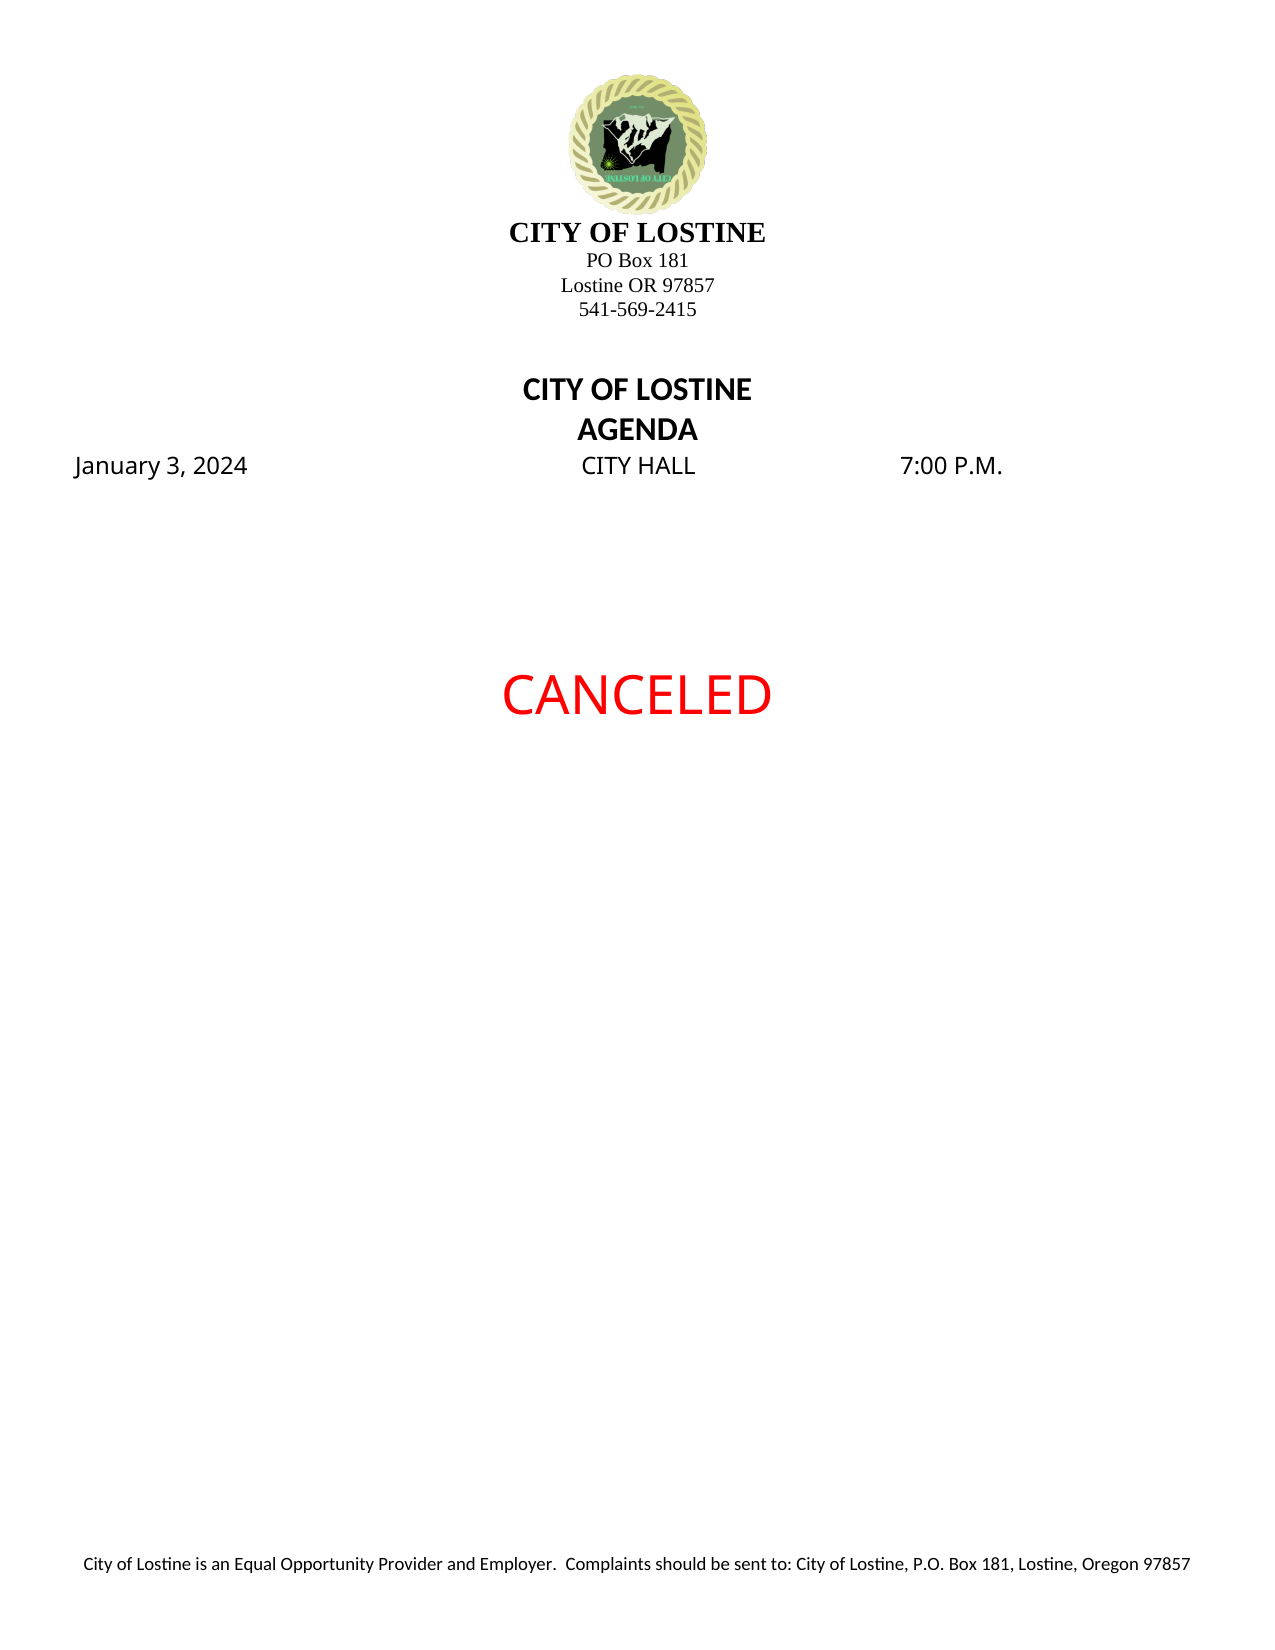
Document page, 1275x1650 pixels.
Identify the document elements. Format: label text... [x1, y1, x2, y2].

text AGENDA [75, 408, 1200, 449]
text CITY OF LOSTINE [75, 367, 1200, 408]
text January 3, 2024 CITY HALL 7:00 P.M. [75, 449, 1200, 482]
text CANCELED [75, 656, 1200, 730]
picture [569, 75, 707, 215]
